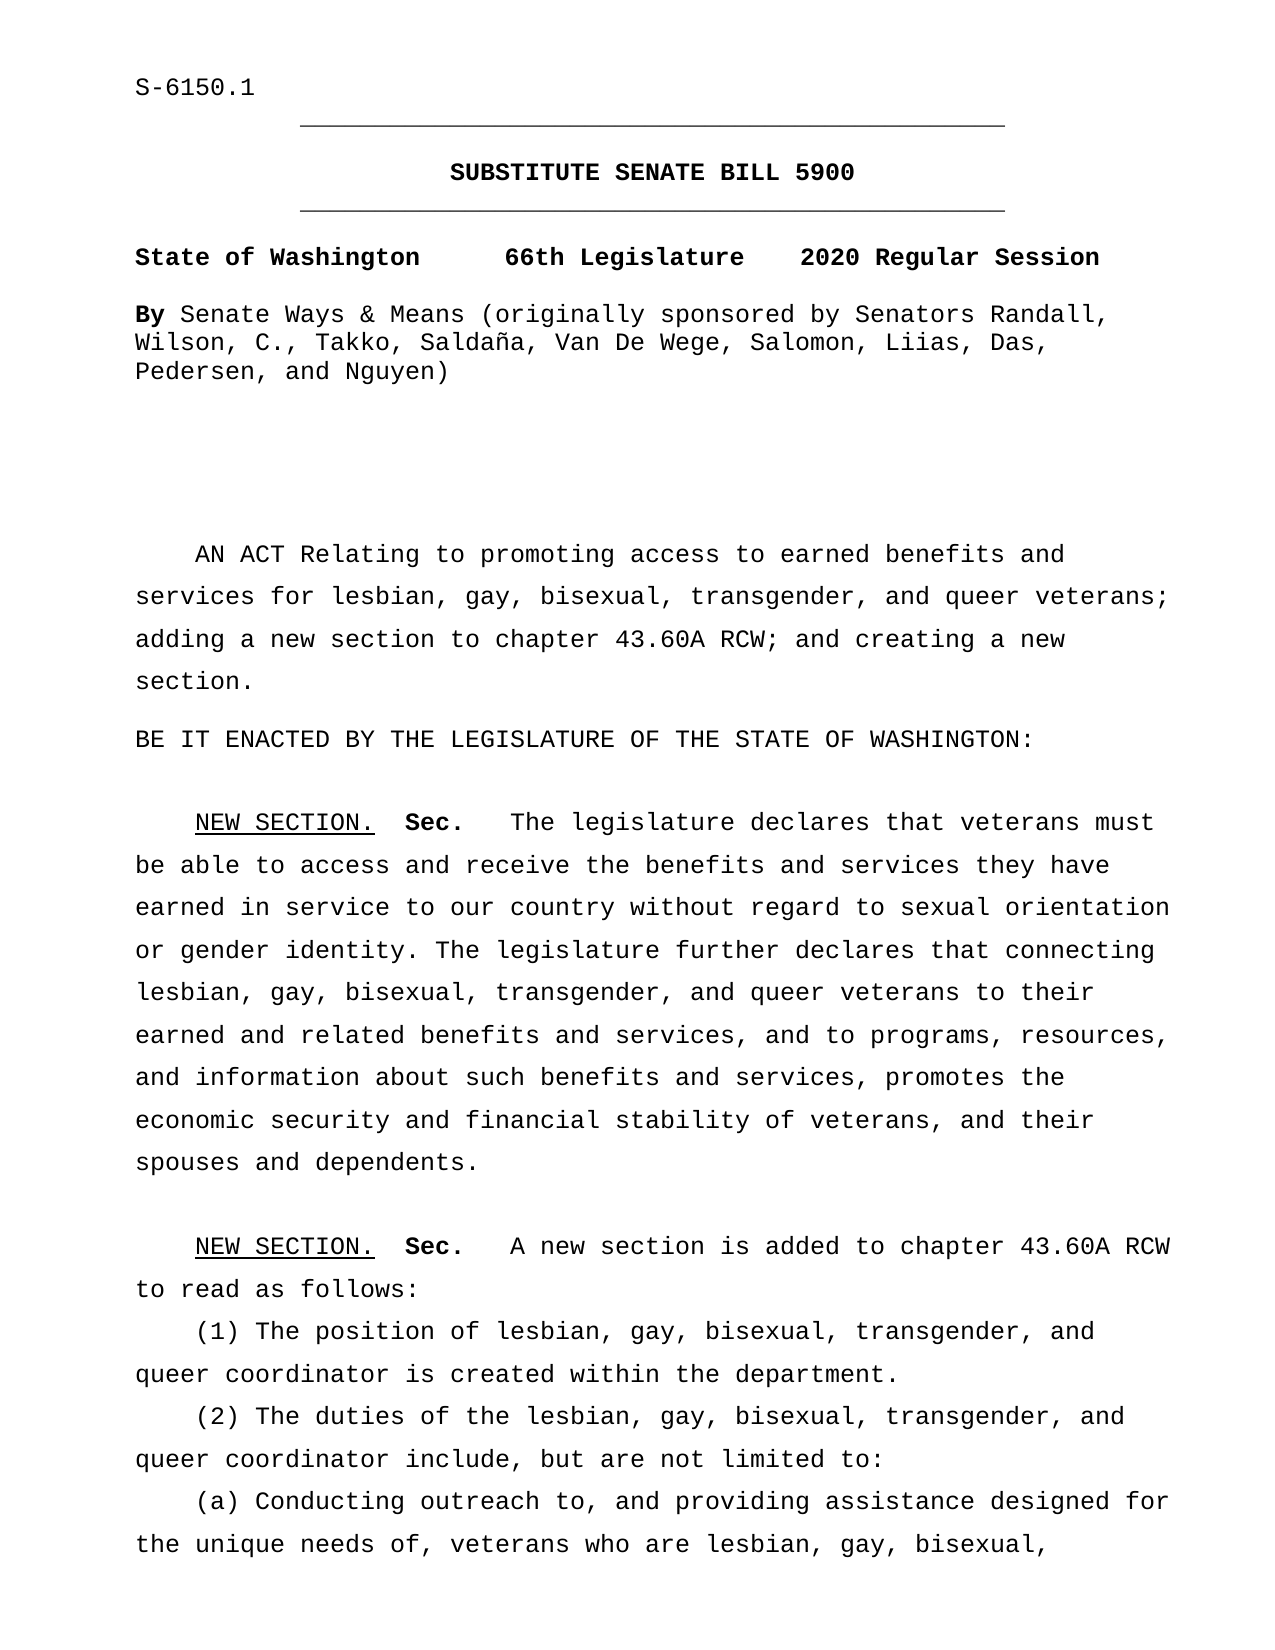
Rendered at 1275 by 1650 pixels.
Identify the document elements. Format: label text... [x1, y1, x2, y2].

text (2) The duties of the lesbian, gay, bisexual, transgender, and queer coordinator include, but are not limited to: [135, 1391, 1170, 1476]
text By Senate Ways & Means (originally sponsored by Senators Randall, Wilson, C., Takko, Saldaña, Van De Wege, Salomon, Liias, Das, Pedersen, and Nguyen) [135, 302, 1170, 387]
text State of Washington 66th Legislature 2020 Regular Session [135, 245, 1170, 273]
text SUBSTITUTE SENATE BILL 5900 [135, 160, 1170, 188]
text BE IT ENACTED BY THE LEGISLATURE OF THE STATE OF WASHINGTON: [135, 727, 1170, 755]
text NEW SECTION. Sec. The legislature declares that veterans must be able to access and receive the benefits and services they have earned in service to our country without regard to sexual orientation or gender identity. The legislature further declares that connecting lesbian, gay, bisexual, transgender, and queer veterans to their earned and related benefits and services, and to programs, resources, and information about such benefits and services, promotes the economic security and financial stability of veterans, and their spouses and dependents. [135, 797, 1170, 1179]
text NEW SECTION. Sec. A new section is added to chapter 43.60A RCW to read as follows: [135, 1221, 1170, 1306]
text AN ACT Relating to promoting access to earned benefits and services for lesbian, gay, bisexual, transgender, and queer veterans; adding a new section to chapter 43.60A RCW; and creating a new section. [135, 528, 1170, 698]
text _______________________________________________ [135, 188, 1170, 217]
text _______________________________________________ [135, 103, 1170, 132]
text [135, 1476, 1170, 1561]
text S-6150.1 [135, 75, 1170, 103]
text (1) The position of lesbian, gay, bisexual, transgender, and queer coordinator is created within the department. [135, 1306, 1170, 1391]
